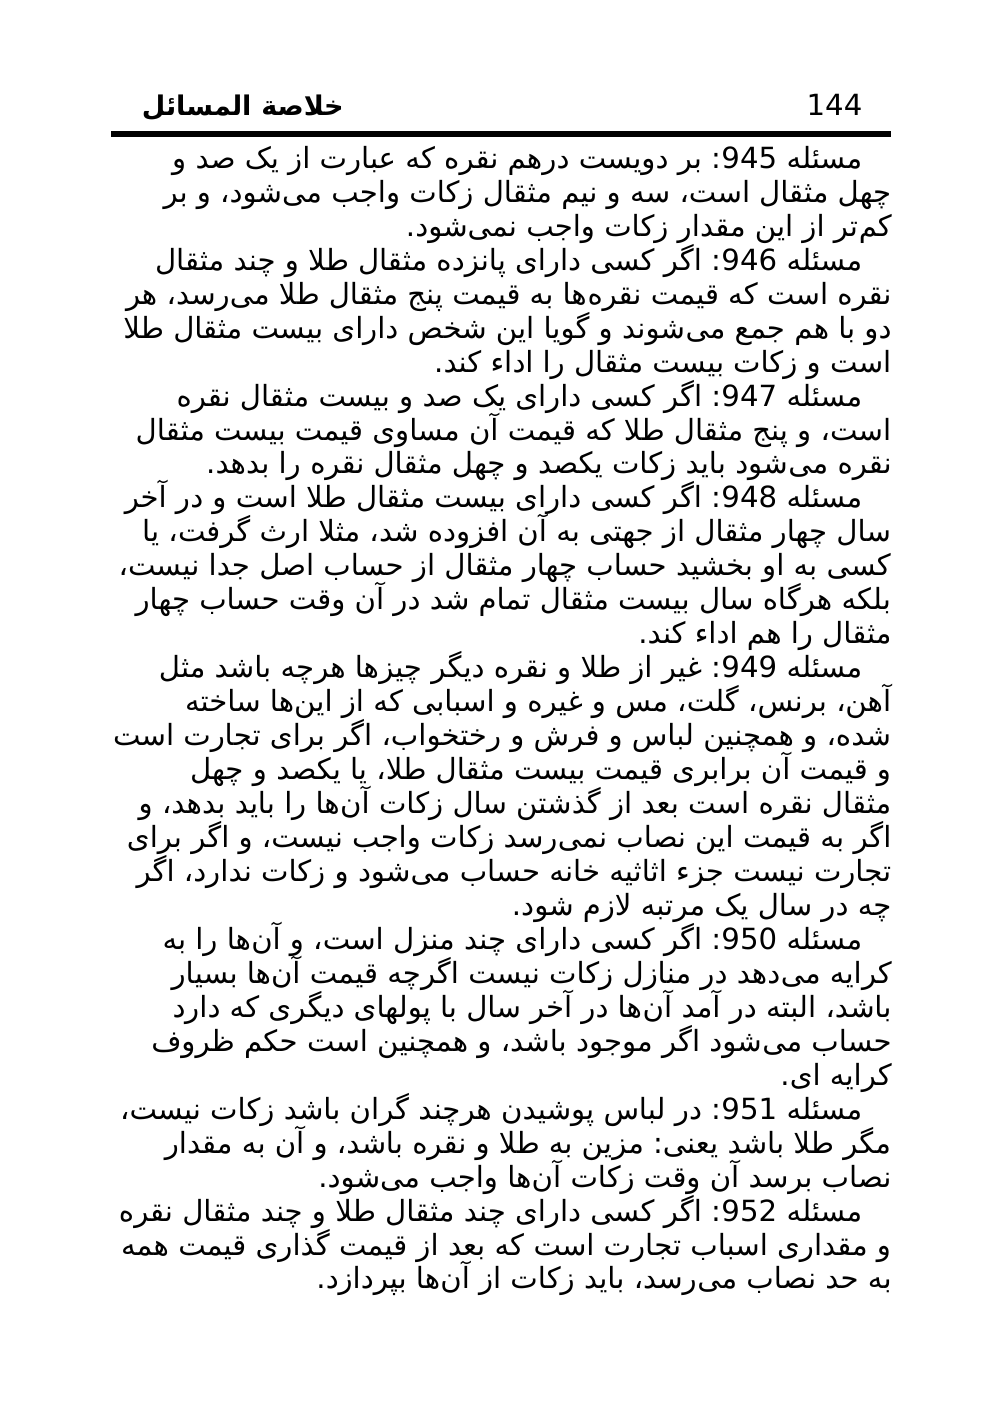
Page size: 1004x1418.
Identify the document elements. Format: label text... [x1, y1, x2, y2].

text مسئله 945: بر دویست درهم نقره که عبارت از یک صد و چهل مثقال است، سه و نیم مثقال زکات واجب می‌شود، و بر کم‌تر از این مقدار زکات واجب نمی‌شود. [112, 141, 892, 243]
text مسئله 947: اگر کسی دارای یک صد و بیست مثقال نقره است، و پنج مثقال طلا که قیمت آن مساوی قیمت بیست مثقال نقره می‌شود باید زکات یکصد و چهل مثقال نقره را بدهد. [112, 379, 892, 481]
text مسئله 951: در لباس پوشیدن هرچند گران باشد زکات نیست، مگر طلا باشد یعنی: مزین به طلا و نقره باشد، و آن به مقدار نصاب برسد آن وقت زکات آن‌ها واجب می‌شود. [112, 1092, 892, 1194]
text مسئله 952: اگر کسی دارای چند مثقال طلا و چند مثقال نقره و مقداری اسباب تجارت است که بعد از قیمت گذاری قیمت همه به حد نصاب می‌رسد، باید زکات از آن‌ها بپردازد. [112, 1194, 892, 1296]
text مسئله 950: اگر کسی دارای چند منزل است، و آن‌ها را به کرایه می‌دهد در منازل زکات نیست اگرچه قیمت آن‌ها بسیار باشد، البته در آمد آن‌ها در آخر سال با پولهای دیگری که دارد حساب می‌شود اگر موجود باشد، و همچنین است حکم ظروف کرایه ای. [112, 922, 892, 1092]
text مسئله 948: اگر کسی دارای بیست مثقال طلا است و در آخر سال چهار مثقال از جهتی به آن افزوده شد، مثلا ارث گرفت، یا کسی به او بخشید حساب چهار مثقال از حساب اصل جدا نیست، بلکه هرگاه سال بیست مثقال تمام شد در آن وقت حساب چهار مثقال را هم اداء کند. [112, 481, 892, 651]
text مسئله 946: اگر کسی دارای پانزده مثقال طلا و چند مثقال نقره است که قیمت نقره‌ها به قیمت پنج مثقال طلا می‌رسد، هر دو با هم جمع می‌شوند و گویا این شخص دارای بیست مثقال طلا است و زکات بیست مثقال را اداء کند. [112, 243, 892, 379]
text مسئله 949: غیر از طلا و نقره دیگر چیزها هرچه باشد مثل آهن، برنس، گلت، مس و غیره و اسبابی که از این‌ها ساخته شده، و همچنین لباس و فرش و رختخواب، اگر برای تجارت است و قیمت آن برابری قیمت بیست مثقال طلا، یا یکصد و چهل مثقال نقره است بعد از گذشتن سال زکات آن‌ها را باید بدهد، و اگر به قیمت این نصاب نمی‌رسد زکات واجب نیست، و اگر برای تجارت نیست جزء اثاثیه خانه حساب می‌شود و زکات ندارد، اگر چه در سال یک مرتبه لازم شود. [112, 651, 892, 922]
